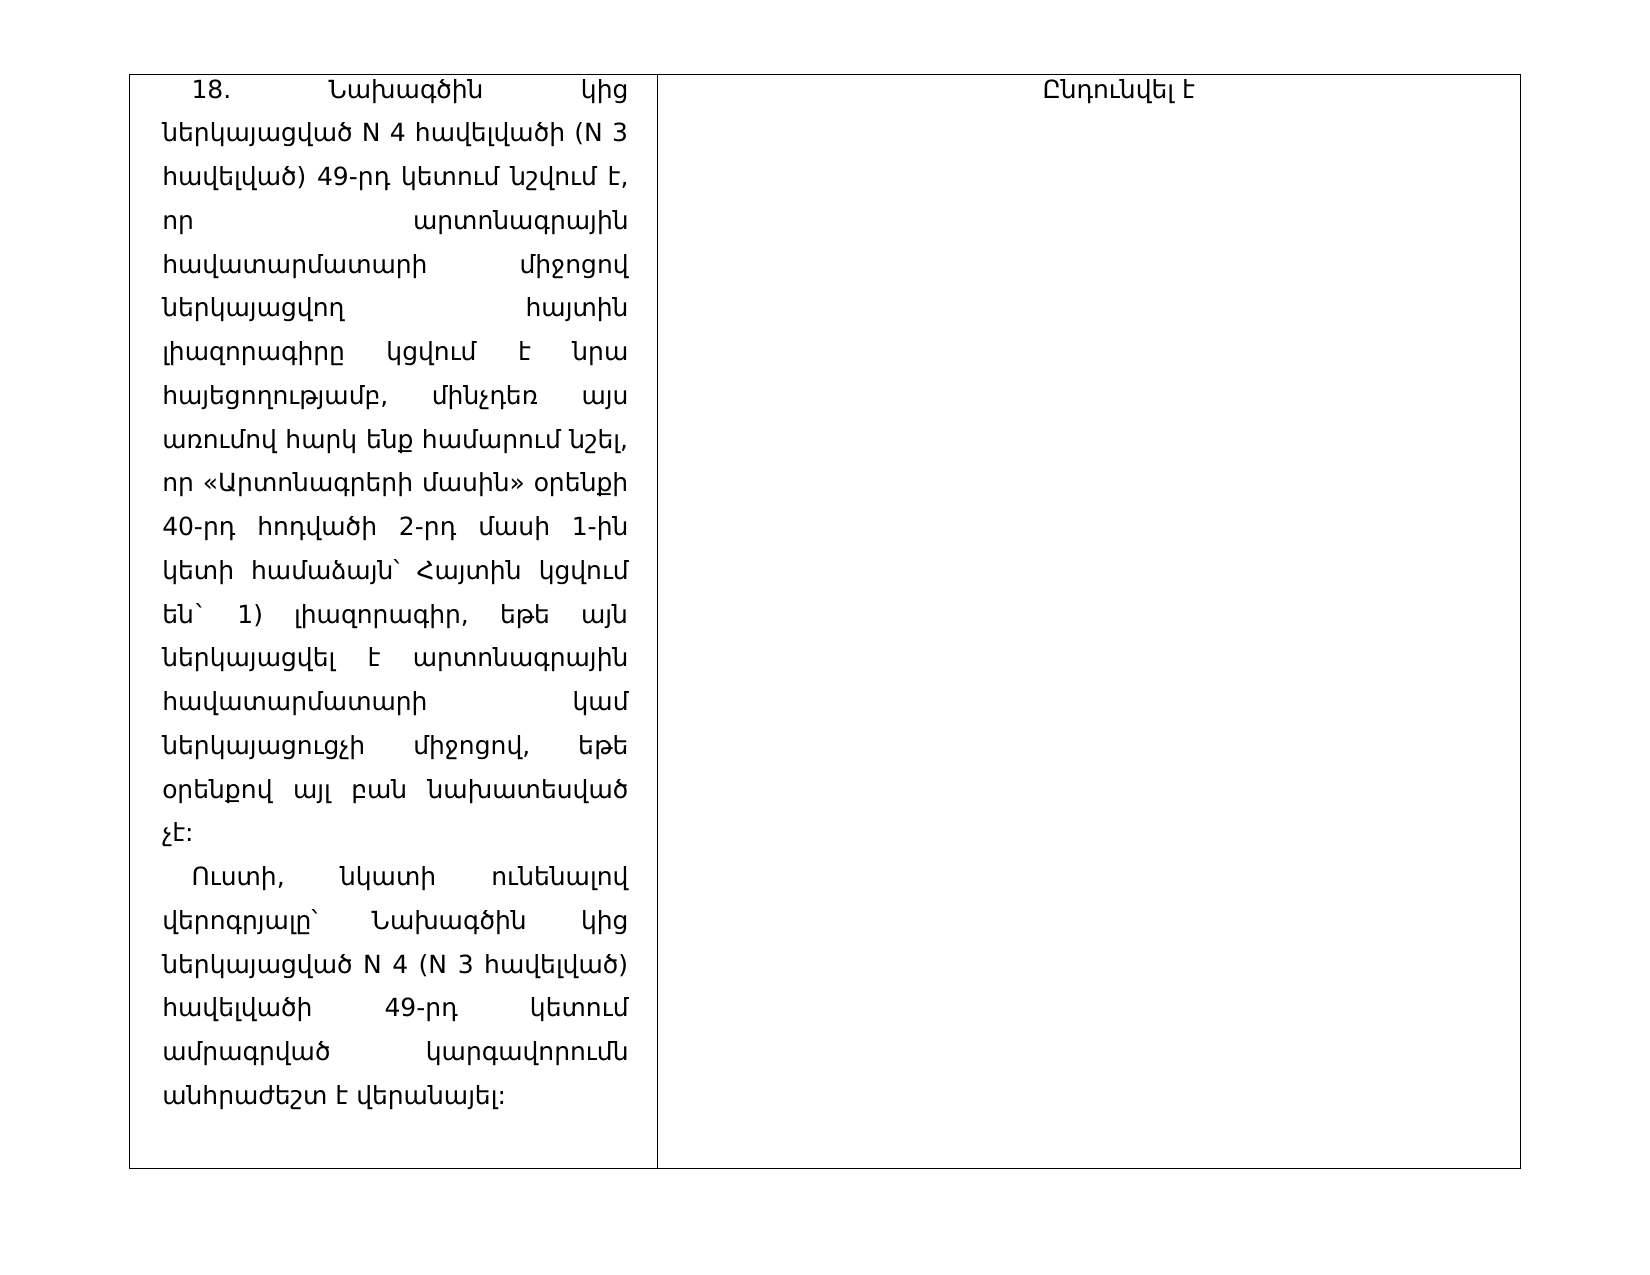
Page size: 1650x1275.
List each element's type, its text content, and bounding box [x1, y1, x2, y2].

table_cell Ընդունվել է [658, 75, 1520, 1168]
table_cell 18. Նախագծին կից ներկայացված N 4 հավելվածի (N 3 հավելված) 49-րդ կետում նշվում է, որ արտոնագրային հավատարմատարի միջոցով ներկայացվող հայտին լիազորագիրը կցվում է նրա հայեցողությամբ, մինչդեռ այս առումով հարկ ենք համարում նշել, որ «Արտոնագրերի մասին» օրենքի 40-րդ հոդվածի 2-րդ մասի 1-ին կետի համաձայն՝ Հայտին կցվում են` 1) լիազորագիր, եթե այն ներկայացվել է արտոնագրային հավատարմատարի կամ ներկայացուցչի միջոցով, եթե օրենքով այլ բան նախատեսված չէ: Ուստի, նկատի ունենալով վերոգրյալը՝ Նախագծին կից ներկայացված N 4 (N 3 հավելված) հավելվածի 49-րդ կետում ամրագրված կարգավորումն անհրաժեշտ է վերանայել: [130, 75, 657, 1168]
